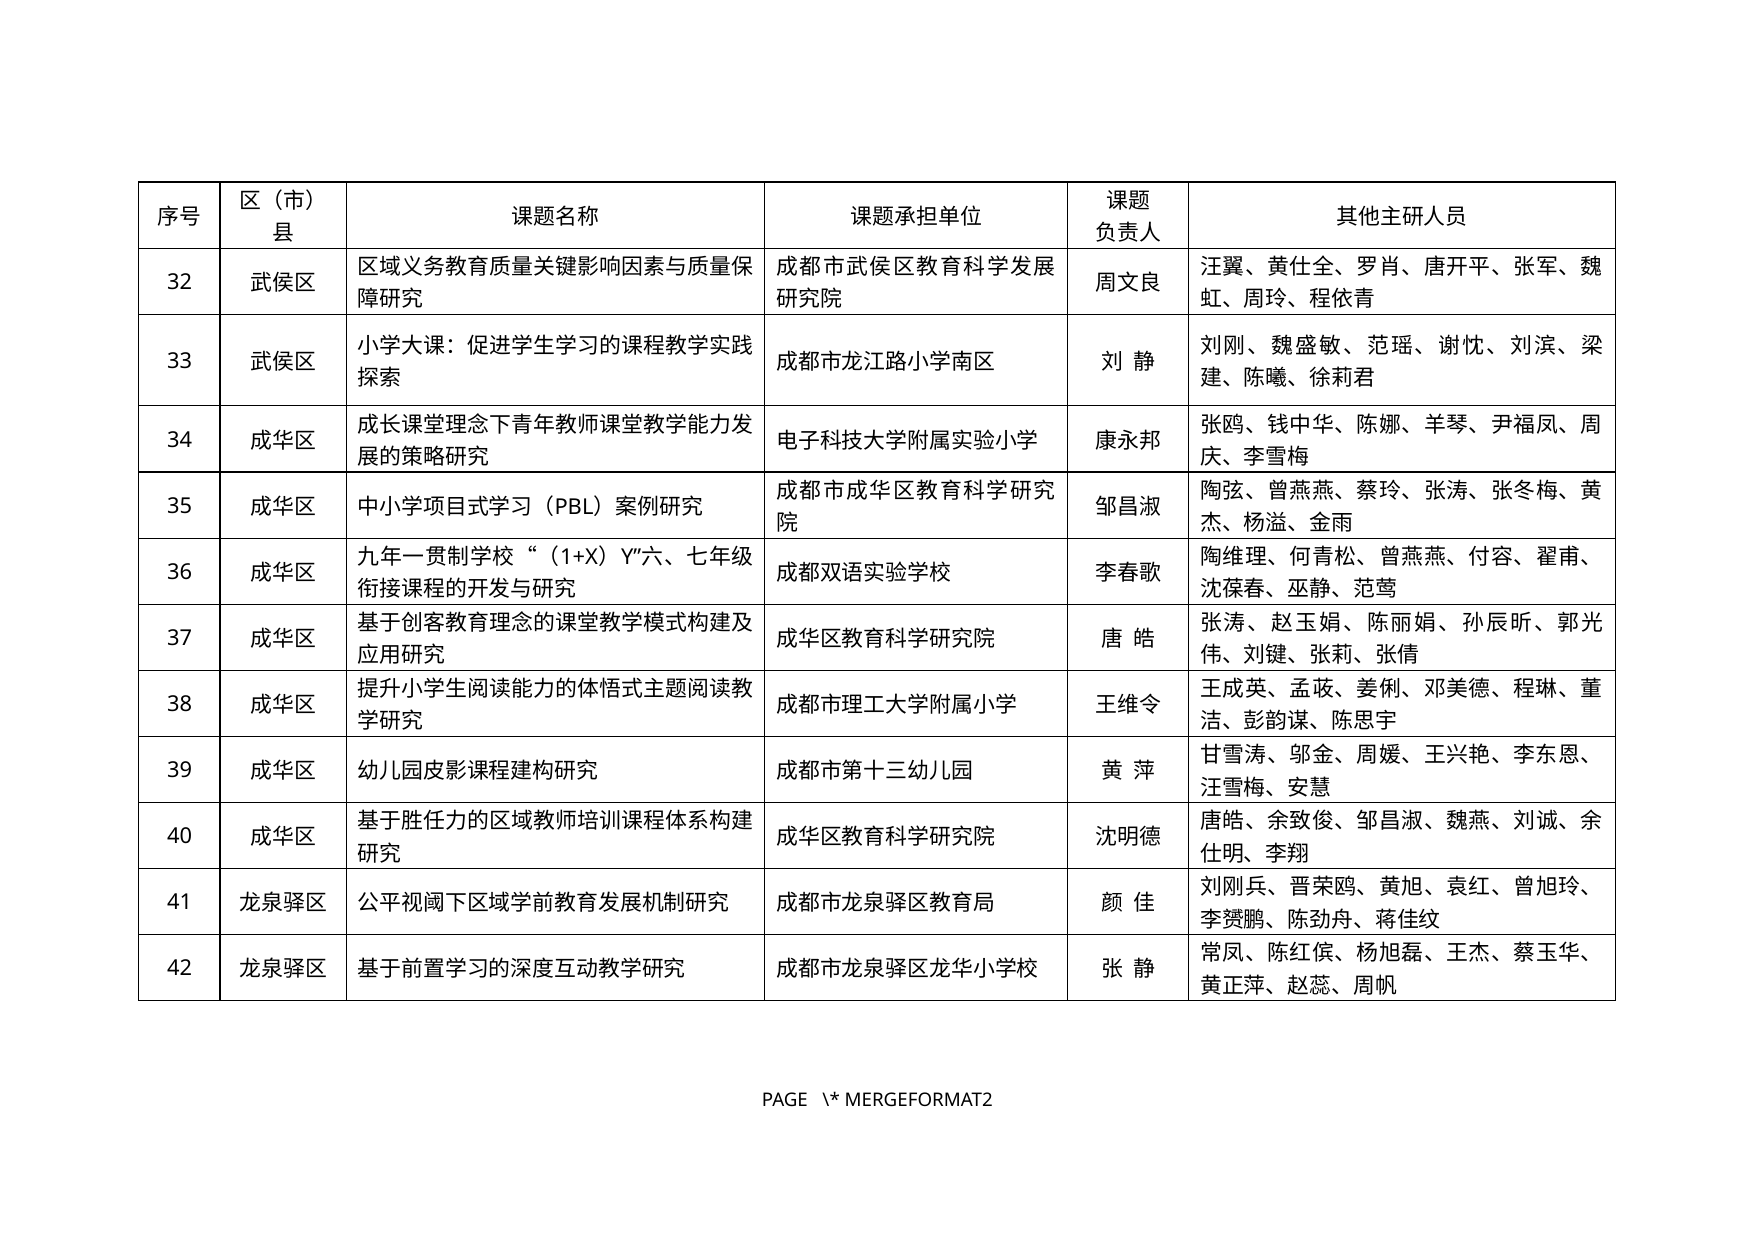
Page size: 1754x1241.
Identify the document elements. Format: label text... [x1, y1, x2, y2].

table_cell 陶弦、曾燕燕、蔡玲、张涛、张冬梅、黄杰、杨溢、金雨 [1189, 473, 1615, 537]
table_cell 成长课堂理念下青年教师课堂教学能力发展的策略研究 [347, 406, 764, 471]
table_cell 李春歌 [1068, 539, 1188, 603]
table_cell 成都双语实验学校 [765, 539, 1067, 603]
table_cell 康永邦 [1068, 406, 1188, 471]
table_cell 32 [139, 249, 219, 313]
table_cell 汪翼、黄仕全、罗肖、唐开平、张军、魏虹、周玲、程依青 [1189, 249, 1615, 313]
table_header 序号 [139, 183, 219, 247]
table_header 课题承担单位 [765, 183, 1067, 247]
table_header 其他主研人员 [1189, 183, 1615, 247]
table_cell 40 [139, 803, 219, 868]
table_cell 成都市龙泉驿区教育局 [765, 869, 1067, 934]
table_cell 成华区 [221, 737, 346, 802]
table_cell 九年一贯制学校“（1+X）Y”六、七年级衔接课程的开发与研究 [347, 539, 764, 603]
table_cell 成都市成华区教育科学研究院 [765, 473, 1067, 537]
table_cell 龙泉驿区 [221, 869, 346, 934]
table_cell 基于胜任力的区域教师培训课程体系构建研究 [347, 803, 764, 868]
table_cell 成都市理工大学附属小学 [765, 671, 1067, 736]
table_cell 成华区 [221, 803, 346, 868]
table_cell 成都市龙江路小学南区 [765, 315, 1067, 405]
table_cell 基于创客教育理念的课堂教学模式构建及应用研究 [347, 605, 764, 669]
table_cell 成华区 [221, 406, 346, 471]
table_cell 张涛、赵玉娟、陈丽娟、孙辰昕、郭光伟、刘键、张莉、张倩 [1189, 605, 1615, 669]
table_header 区（市）县 [221, 183, 346, 247]
table_cell 唐皓、余致俊、邹昌淑、魏燕、刘诚、余仕明、李翔 [1189, 803, 1615, 868]
table_cell 33 [139, 315, 219, 405]
table_cell 刘刚兵、晋荣鸥、黄旭、袁红、曾旭玲、李赟鹏、陈劲舟、蒋佳纹 [1189, 869, 1615, 934]
table_cell 陶维理、何青松、曾燕燕、付容、翟甫、沈葆春、巫静、范莺 [1189, 539, 1615, 603]
table_cell 38 [139, 671, 219, 736]
table_cell 唐 皓 [1068, 605, 1188, 669]
table_cell 龙泉驿区 [221, 935, 346, 1000]
table_cell 41 [139, 869, 219, 934]
table_cell 黄 萍 [1068, 737, 1188, 802]
table_cell 幼儿园皮影课程建构研究 [347, 737, 764, 802]
table_cell 张鸥、钱中华、陈娜、羊琴、尹福凤、周庆、李雪梅 [1189, 406, 1615, 471]
table_cell 常凤、陈红傧、杨旭磊、王杰、蔡玉华、黄正萍、赵蕊、周帆 [1189, 935, 1615, 1000]
table_cell 提升小学生阅读能力的体悟式主题阅读教学研究 [347, 671, 764, 736]
table_cell 成都市武侯区教育科学发展研究院 [765, 249, 1067, 313]
table_cell 刘 静 [1068, 315, 1188, 405]
table_cell 刘刚、魏盛敏、范瑶、谢忱、刘滨、梁建、陈曦、徐莉君 [1189, 315, 1615, 405]
table_cell 36 [139, 539, 219, 603]
table_cell 武侯区 [221, 315, 346, 405]
table_cell 成华区 [221, 473, 346, 537]
table_cell 39 [139, 737, 219, 802]
table_cell 成华区 [221, 671, 346, 736]
table_cell 王成英、孟荍、姜俐、邓美德、程琳、董洁、彭韵谋、陈思宇 [1189, 671, 1615, 736]
table_cell 武侯区 [221, 249, 346, 313]
table_header 课题 负责人 [1068, 183, 1188, 247]
table_cell 成都市龙泉驿区龙华小学校 [765, 935, 1067, 1000]
table_cell 中小学项目式学习（PBL）案例研究 [347, 473, 764, 537]
table_cell 邹昌淑 [1068, 473, 1188, 537]
table_cell 颜 佳 [1068, 869, 1188, 934]
table_cell 沈明德 [1068, 803, 1188, 868]
table_cell 小学大课：促进学生学习的课程教学实践探索 [347, 315, 764, 405]
table_header 课题名称 [347, 183, 764, 247]
table_cell 成都市第十三幼儿园 [765, 737, 1067, 802]
table_cell 王维令 [1068, 671, 1188, 736]
table_cell 电子科技大学附属实验小学 [765, 406, 1067, 471]
table_cell 成华区 [221, 539, 346, 603]
table_cell 34 [139, 406, 219, 471]
table_cell 区域义务教育质量关键影响因素与质量保障研究 [347, 249, 764, 313]
table_cell 37 [139, 605, 219, 669]
table_cell 基于前置学习的深度互动教学研究 [347, 935, 764, 1000]
table_cell 公平视阈下区域学前教育发展机制研究 [347, 869, 764, 934]
table_cell 周文良 [1068, 249, 1188, 313]
table_cell 成华区教育科学研究院 [765, 803, 1067, 868]
table_cell 成华区 [221, 605, 346, 669]
table_cell 35 [139, 473, 219, 537]
table_cell 甘雪涛、邬金、周媛、王兴艳、李东恩、汪雪梅、安慧 [1189, 737, 1615, 802]
table_cell 张 静 [1068, 935, 1188, 1000]
table_cell 成华区教育科学研究院 [765, 605, 1067, 669]
table_cell 42 [139, 935, 219, 1000]
